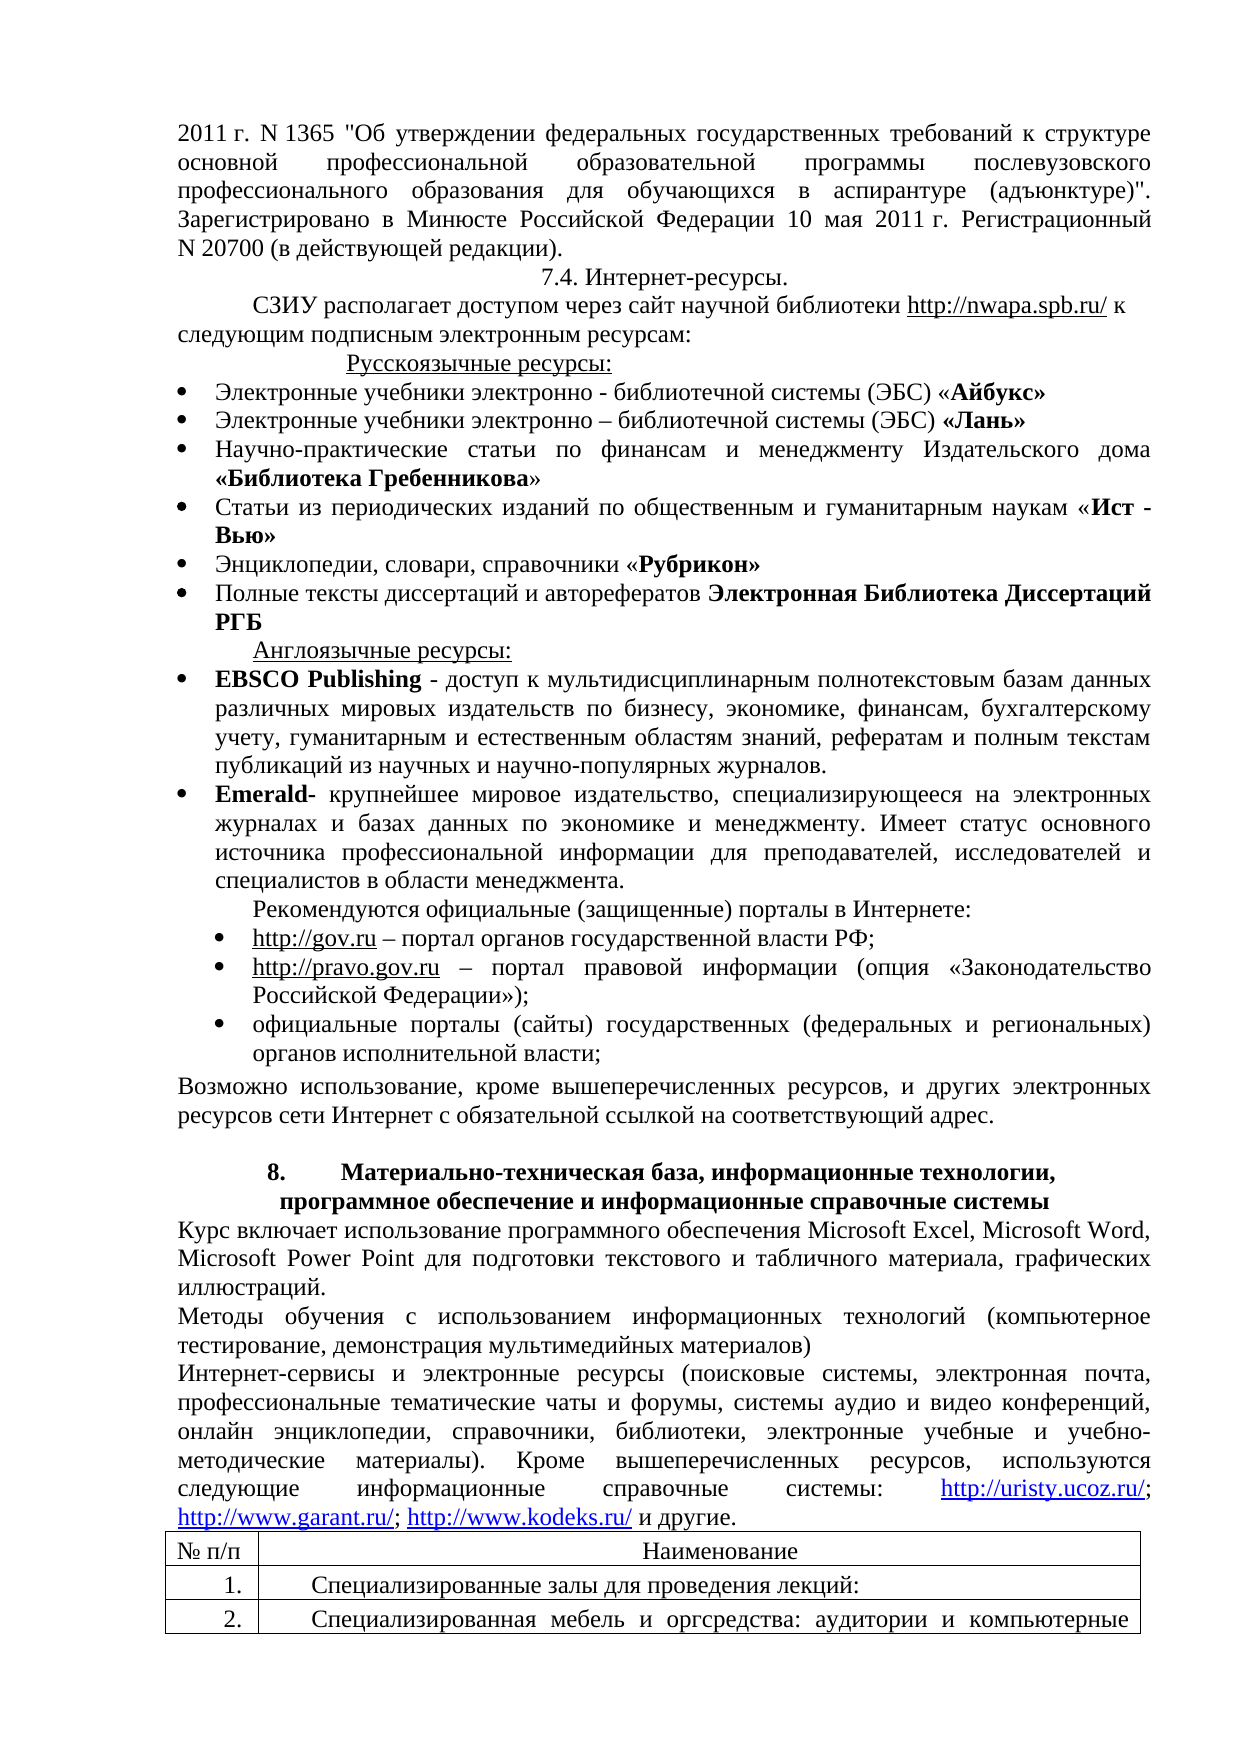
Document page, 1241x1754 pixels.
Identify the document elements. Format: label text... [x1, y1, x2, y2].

list Научно-практические статьи по финансам и менеджменту Издательского дома «Библиотека Гребенникова» [177, 434, 1152, 492]
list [177, 118, 1152, 262]
text Возможно использование, кроме вышеперечисленных ресурсов, и других электронных ресурсов сети Интернет с обязательной ссылкой на соответствующий адрес. [177, 1071, 1152, 1128]
text Русскоязычные ресурсы: [177, 348, 1152, 377]
list Энциклопедии, словари, справочники «Рубрикон» [177, 549, 1152, 578]
text Англоязычные ресурсы: [177, 636, 1152, 664]
table_header Наименование [259, 1532, 1140, 1565]
list Электронные учебники электронно – библиотечной системы (ЭБС) «Лань» [177, 406, 1152, 434]
list http://gov.ru – портал органов государственной власти РФ; [215, 923, 1152, 952]
table_cell 1. [166, 1566, 258, 1599]
list EBSCO Publishing - доступ к мультидисциплинарным полнотекстовым базам данных различных мировых издательств по бизнесу, экономике, финансам, бухгалтерскому учету, гуманитарным и естественным областям знаний, рефератам и полным текстам публикаций из научных и научно-популярных журналов. [177, 664, 1152, 779]
table_header № п/п [166, 1532, 258, 1565]
text Рекомендуются официальные (защищенные) порталы в Интернете: [177, 894, 1152, 923]
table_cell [259, 1600, 1140, 1633]
list Статьи из периодических изданий по общественным и гуманитарным наукам «Ист - Вью» [177, 492, 1152, 549]
text Курс включает использование программного обеспечения Microsoft Excel, Microsoft Word, Microsoft Power Point для подготовки текстового и табличного материала, графических иллюстраций. [177, 1215, 1152, 1301]
list Emerald- крупнейшее мировое издательство, специализирующееся на электронных журналах и базах данных по экономике и менеджменту. Имеет статус основного источника профессиональной информации для преподавателей, исследователей и специалистов в области менеджмента. [177, 779, 1152, 894]
table_cell Специализированные залы для проведения лекций: [259, 1566, 1140, 1599]
list Полные тексты диссертаций и авторефератов Электронная Библиотека Диссертаций РГБ [177, 578, 1152, 636]
text Методы обучения с использованием информационных технологий (компьютерное тестирование, демонстрация мультимедийных материалов) [177, 1301, 1152, 1358]
list http://pravo.gov.ru – портал правовой информации (опция «Законодательство Российской Федерации»); [215, 952, 1152, 1009]
text Интернет-сервисы и электронные ресурсы (поисковые системы, электронная почта, профессиональные тематические чаты и форумы, системы аудио и видео конференций, онлайн энциклопедии, справочники, библиотеки, электронные учебные и учебно-методические материалы). Кроме вышеперечисленных ресурсов, используются следующие информационные справочные системы: http://uristy.ucoz.ru/; http://www.garant.ru/; http://www.kodeks.ru/ и другие. [177, 1358, 1152, 1531]
text СЗИУ располагает доступом через сайт научной библиотеки http://nwapa.spb.ru/ к следующим подписным электронным ресурсам: [177, 291, 1152, 348]
table_cell 2. [166, 1600, 258, 1633]
text 7.4. Интернет-ресурсы. [177, 262, 1152, 291]
list официальные порталы (сайты) государственных (федеральных и региональных) органов исполнительной власти; [215, 1009, 1152, 1067]
text 8. Материально-техническая база, информационные технологии, программное обеспечение и информационные справочные системы [177, 1157, 1152, 1215]
list Электронные учебники электронно - библиотечной системы (ЭБС) «Айбукс» [177, 377, 1152, 406]
